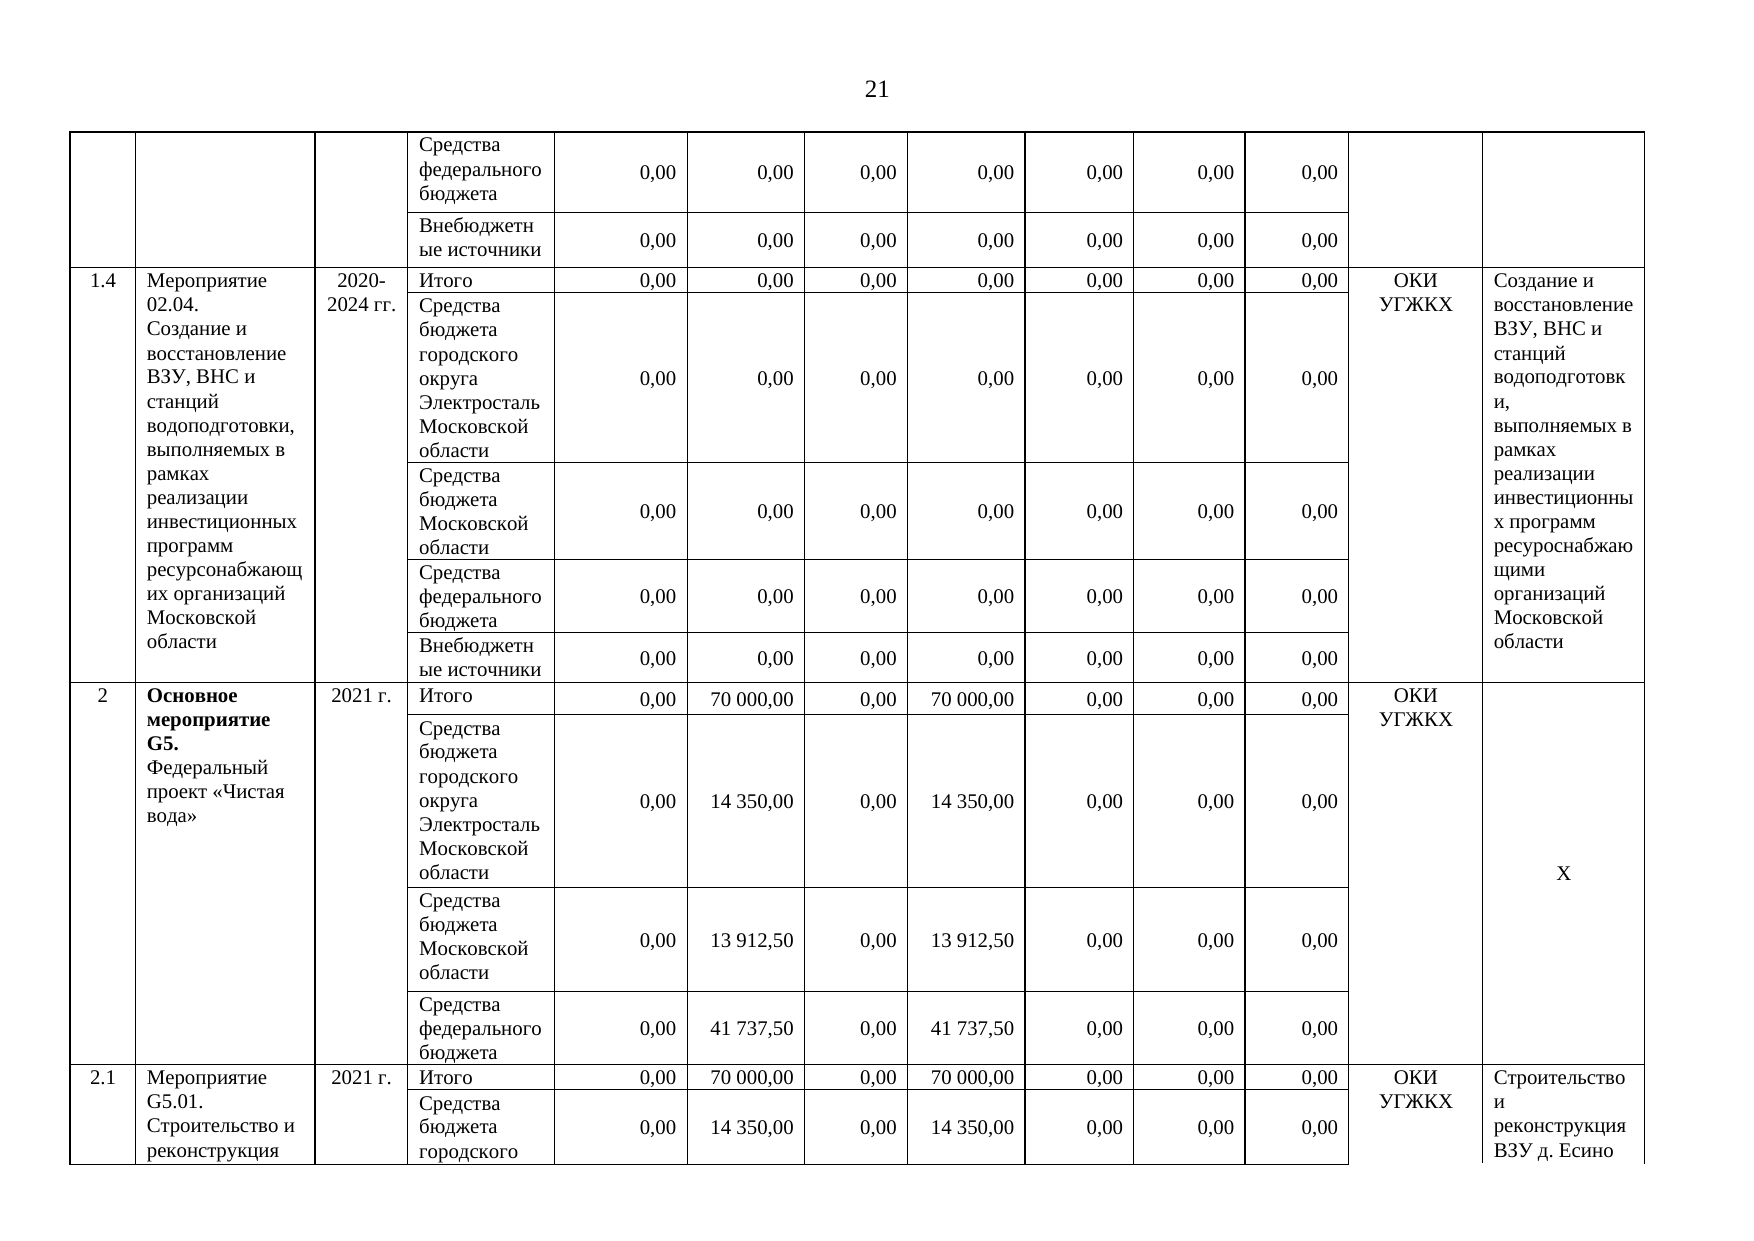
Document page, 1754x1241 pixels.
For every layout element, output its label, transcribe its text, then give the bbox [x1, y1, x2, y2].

table_cell Мероприятие 02.04. Создание и восстановление ВЗУ, ВНС и станций водоподготовки, выполняемых в рамках реализации инвестиционных программ ресурсонабжающих организаций Московской области [136, 268, 314, 682]
table_cell 0,00 [1246, 633, 1348, 682]
table_cell 0,00 [688, 633, 804, 682]
table_cell 0,00 [1246, 293, 1348, 462]
table_cell 0,00 [908, 293, 1024, 462]
table_cell 0,00 [1026, 560, 1133, 632]
table_cell 0,00 [1134, 683, 1244, 714]
table_cell 41 737,50 [908, 992, 1024, 1064]
table_cell 14 350,00 [908, 1090, 1024, 1164]
table_cell 0,00 [805, 213, 907, 267]
table_cell Средства федерального бюджета [408, 133, 554, 212]
table_cell 0,00 [805, 633, 907, 682]
table_cell 14 350,00 [908, 715, 1024, 887]
table_cell 0,00 [1134, 213, 1244, 267]
table_cell 0,00 [688, 293, 804, 462]
table_cell 13 912,50 [908, 888, 1024, 991]
table_cell 0,00 [1134, 293, 1244, 462]
table_cell Средства федерального бюджета [408, 992, 554, 1064]
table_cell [408, 293, 554, 462]
table_cell 13 912,50 [688, 888, 804, 991]
table_cell 0,00 [1026, 213, 1133, 267]
table_cell 0,00 [1134, 888, 1244, 991]
table_cell 0,00 [805, 133, 907, 212]
table_cell 0,00 [555, 293, 687, 462]
table_cell 0,00 [908, 133, 1024, 212]
table_cell 2021 г. [316, 683, 407, 1064]
table_cell Строительство и реконструкция ВЗУ д. Есино [1482, 1065, 1644, 1164]
table_cell 0,00 [555, 463, 687, 559]
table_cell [408, 1090, 554, 1164]
table_cell 0,00 [555, 1065, 687, 1089]
table_cell 0,00 [688, 213, 804, 267]
table_cell Создание и восстановление ВЗУ, ВНС и станций водоподготовки, выполняемых в рамках реализации инвестиционных программ ресуроснабжающими организаций Московской области [1483, 268, 1644, 682]
table_cell 0,00 [1026, 1065, 1133, 1089]
table_cell 0,00 [805, 293, 907, 462]
table_cell Средства бюджета Московской области [408, 888, 554, 991]
table_cell 0,00 [805, 268, 907, 292]
table_cell 0,00 [1134, 715, 1244, 887]
table_cell 0,00 [1134, 133, 1244, 212]
table_cell ОКИ УГЖКХ [1349, 268, 1482, 682]
table_cell ОКИ УГЖКХ [1349, 683, 1482, 1064]
table_cell 2020-2024 гг. [316, 268, 407, 682]
table_cell 70 000,00 [688, 1065, 804, 1089]
table_cell 0,00 [688, 268, 804, 292]
table_cell 70 000,00 [908, 1065, 1024, 1089]
table_cell 0,00 [688, 560, 804, 632]
table_cell 0,00 [1134, 992, 1244, 1064]
table_cell 2.1 [71, 1065, 135, 1164]
table_cell 0,00 [1026, 463, 1133, 559]
table_cell Внебюджетные источники [408, 633, 554, 682]
table_cell Х [1483, 683, 1644, 1064]
table_cell 0,00 [555, 1090, 687, 1164]
table_cell 0,00 [688, 463, 804, 559]
table_cell 0,00 [555, 268, 687, 292]
table_cell 0,00 [1134, 1065, 1244, 1089]
table_cell 0,00 [1026, 133, 1133, 212]
table_cell 0,00 [1026, 1090, 1133, 1164]
table_cell 0,00 [908, 213, 1024, 267]
table_cell Основное мероприятие G5. Федеральный проект «Чистая вода» [136, 683, 314, 1064]
table_cell 14 350,00 [688, 715, 804, 887]
table_cell Средства бюджета Московской области [408, 463, 554, 559]
table_cell Внебюджетные источники [408, 213, 554, 267]
table_cell 0,00 [555, 213, 687, 267]
table_cell 0,00 [1246, 463, 1348, 559]
table_cell 0,00 [1134, 463, 1244, 559]
table_cell 0,00 [908, 633, 1024, 682]
table_cell 2 [71, 683, 135, 1064]
table_cell 0,00 [1246, 213, 1348, 267]
table_cell 0,00 [805, 1065, 907, 1089]
table_cell 0,00 [688, 133, 804, 212]
table_cell 0,00 [1134, 1090, 1244, 1164]
table_cell 1.4 [71, 268, 135, 682]
table_cell 0,00 [908, 463, 1024, 559]
table_cell 0,00 [555, 633, 687, 682]
table_cell 0,00 [1026, 293, 1133, 462]
table_cell 0,00 [1246, 133, 1348, 212]
table_cell 0,00 [555, 715, 687, 887]
table_cell 0,00 [1134, 268, 1244, 292]
table_cell 0,00 [1246, 1090, 1348, 1164]
table_cell 0,00 [908, 560, 1024, 632]
table_cell 0,00 [805, 715, 907, 887]
table_cell 0,00 [805, 1090, 907, 1164]
table_cell 0,00 [805, 888, 907, 991]
table_cell 0,00 [555, 133, 687, 212]
table_cell Средства федерального бюджета [408, 560, 554, 632]
table_cell 0,00 [1246, 715, 1348, 887]
table_cell 0,00 [1026, 992, 1133, 1064]
table_cell 0,00 [1134, 560, 1244, 632]
table_cell 0,00 [805, 683, 907, 714]
table_cell 0,00 [1246, 683, 1348, 714]
table_cell 0,00 [555, 992, 687, 1064]
table_cell 0,00 [805, 992, 907, 1064]
table_cell 0,00 [805, 560, 907, 632]
table_cell 0,00 [1026, 268, 1133, 292]
table_cell Итого [408, 683, 554, 714]
table_cell 70 000,00 [688, 683, 804, 714]
table_cell 14 350,00 [688, 1090, 804, 1164]
table_cell 0,00 [908, 268, 1024, 292]
table_cell 0,00 [1026, 888, 1133, 991]
table_cell Мероприятие G5.01. Строительство и реконструкция (модернизация) объектов питьевого водоснабжения [136, 1065, 314, 1164]
table_cell 70 000,00 [908, 683, 1024, 714]
table_cell 2021 г. [316, 1065, 407, 1164]
table_cell Средства бюджета городского округа Электросталь Московской области [408, 715, 554, 887]
table_cell ОКИ УГЖКХ [1349, 1065, 1482, 1164]
table_cell 0,00 [1026, 683, 1133, 714]
table_cell 0,00 [805, 463, 907, 559]
table_cell 0,00 [1246, 560, 1348, 632]
table_cell 0,00 [1026, 633, 1133, 682]
table_cell Итого [408, 1065, 554, 1089]
table_cell 0,00 [555, 560, 687, 632]
table_cell 0,00 [1134, 633, 1244, 682]
table_cell 0,00 [1246, 992, 1348, 1064]
table_cell 0,00 [555, 683, 687, 714]
table_cell 41 737,50 [688, 992, 804, 1064]
table_cell 0,00 [555, 888, 687, 991]
table_cell 0,00 [1246, 1065, 1348, 1089]
table_cell 0,00 [1246, 268, 1348, 292]
table_cell 0,00 [1246, 888, 1348, 991]
table_cell Итого [408, 268, 554, 292]
table_cell 0,00 [1026, 715, 1133, 887]
